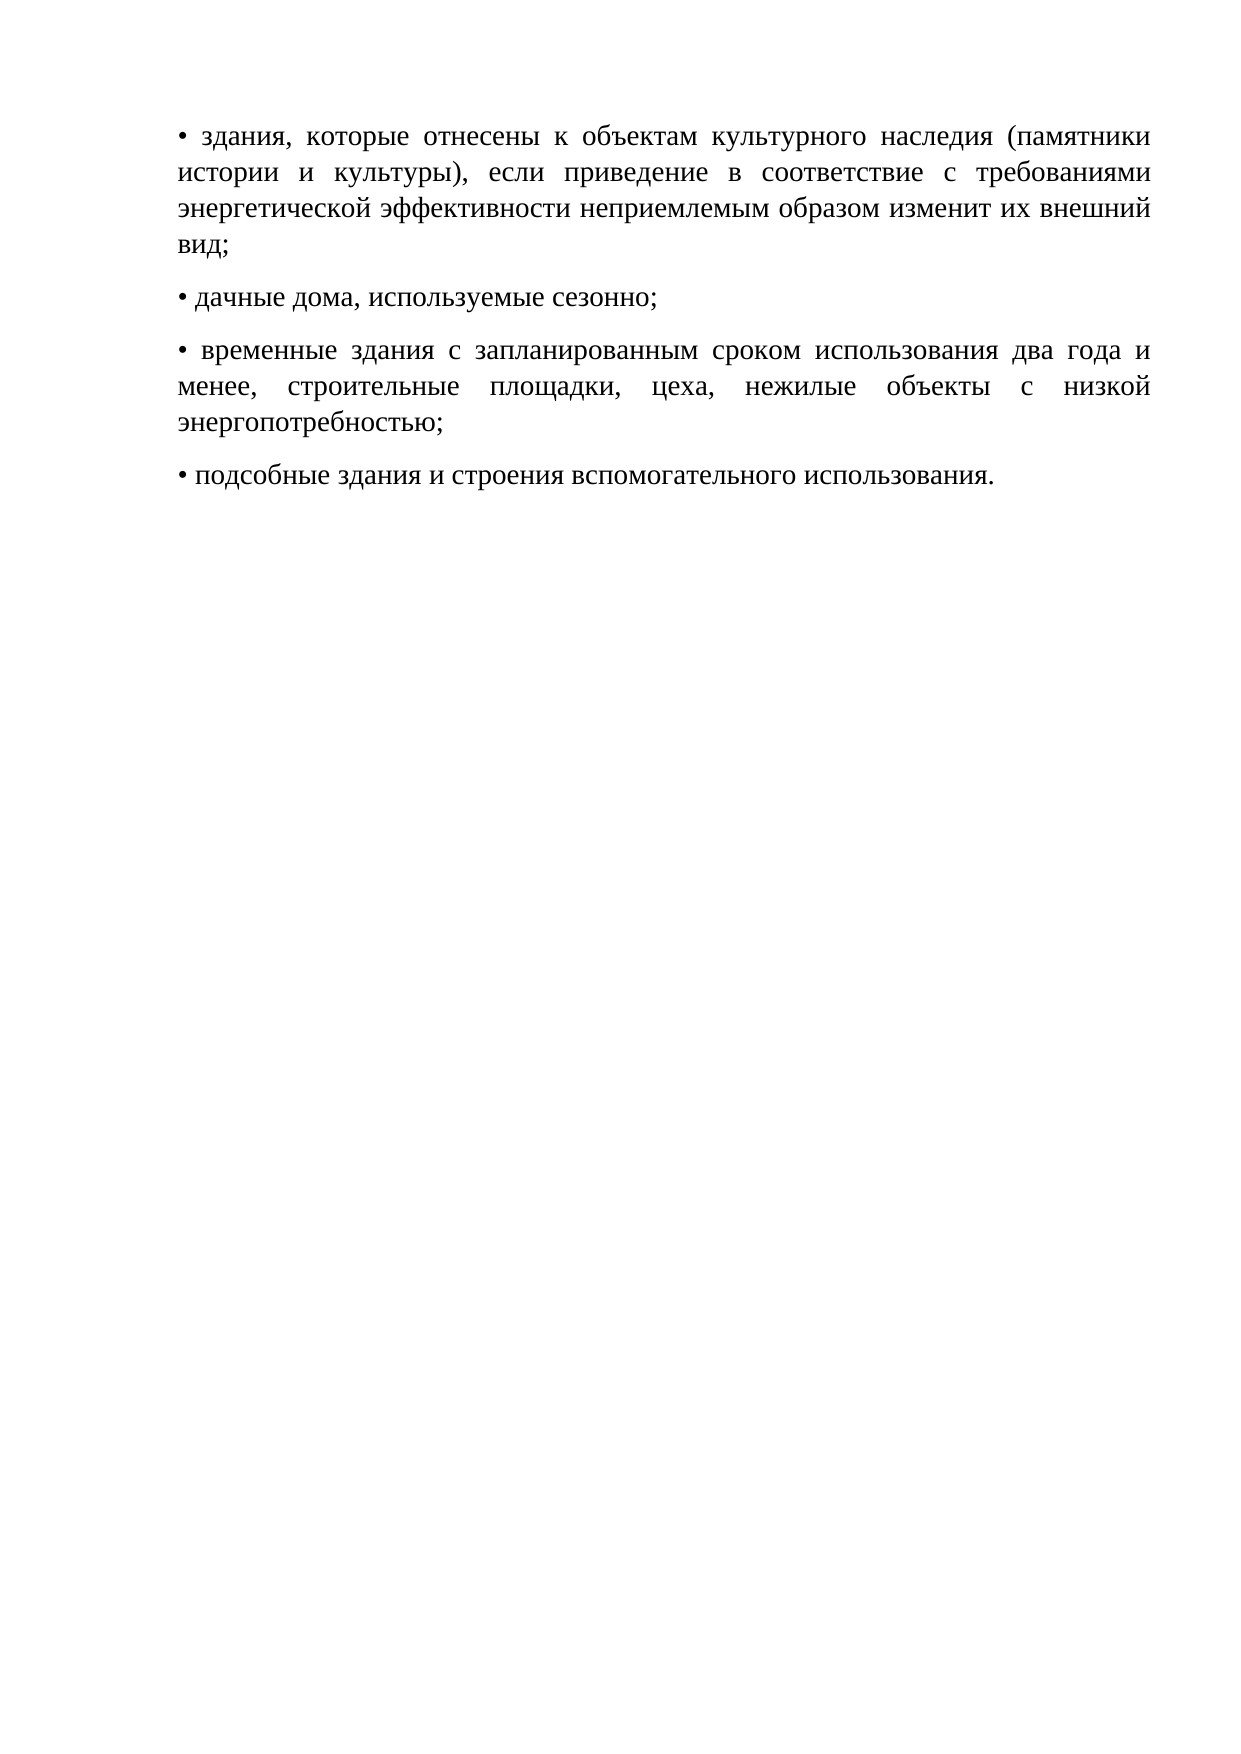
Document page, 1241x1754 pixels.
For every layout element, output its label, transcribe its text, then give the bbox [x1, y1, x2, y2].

text • дачные дома, используемые сезонно; [177, 279, 1152, 313]
text • подсобные здания и строения вспомогательного использования. [177, 457, 1152, 491]
text • временные здания с запланированным сроком использования два года и менее, строительные площадки, цеха, нежилые объекты с низкой энергопотребностью; [177, 332, 1152, 438]
text • здания, которые отнесены к объектам культурного наследия (памятники истории и культуры), если приведение в соответствие с требованиями энергетической эффективности неприемлемым образом изменит их внешний вид; [177, 118, 1152, 260]
